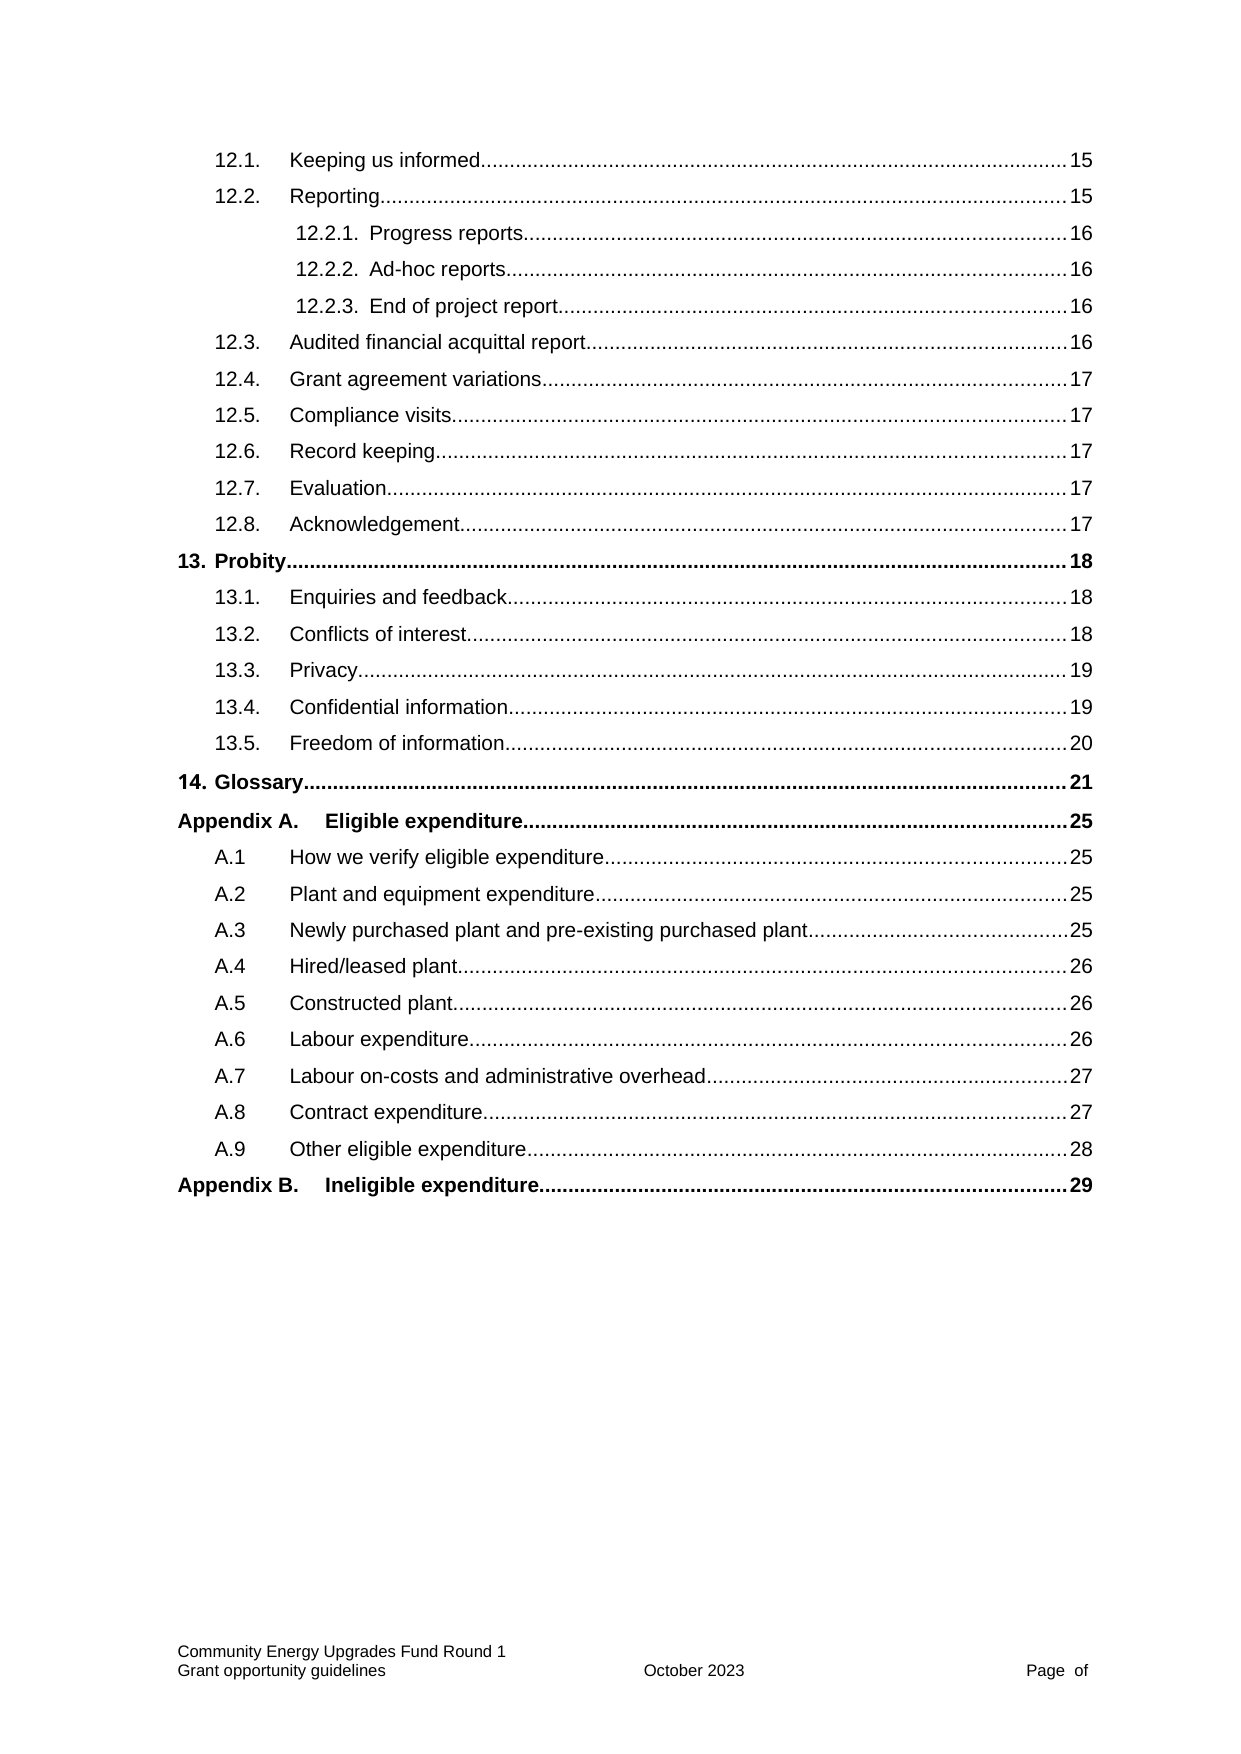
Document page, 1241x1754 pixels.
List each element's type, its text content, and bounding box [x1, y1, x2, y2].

text A.7 Labour on-costs and administrative overhead 27 [214, 1064, 1092, 1088]
text 12.3. Audited financial acquittal report 16 [214, 330, 1092, 354]
text 12.8. Acknowledgement 17 [214, 512, 1092, 536]
text Appendix B. Ineligible expenditure 29 [177, 1173, 1092, 1197]
text A.4 Hired/leased plant 26 [214, 954, 1092, 978]
text 12.5. Compliance visits 17 [214, 403, 1092, 427]
text 12.4. Grant agreement variations 17 [214, 366, 1092, 390]
text 13.1. Enquiries and feedback 18 [214, 585, 1092, 609]
text 12.1. Keeping us informed 15 [214, 148, 1092, 172]
text 13.2. Conflicts of interest 18 [214, 622, 1092, 646]
text 13.5. Freedom of information 20 [214, 731, 1092, 755]
text A.6 Labour expenditure 26 [214, 1027, 1092, 1051]
text 12.2.3. End of project report 16 [295, 293, 1092, 317]
text A.1 How we verify eligible expenditure 25 [214, 845, 1092, 869]
text A.2 Plant and equipment expenditure 25 [214, 881, 1092, 905]
text 12.2. Reporting 15 [214, 184, 1092, 208]
text 14. Glossary 21 [177, 767, 1092, 796]
text 13.4. Confidential information 19 [214, 694, 1092, 718]
text 12.6. Record keeping 17 [214, 439, 1092, 463]
text 12.7. Evaluation 17 [214, 476, 1092, 500]
text A.3 Newly purchased plant and pre-existing purchased plant 25 [214, 918, 1092, 942]
text 13.3. Privacy 19 [214, 658, 1092, 682]
text 12.2.2. Ad-hoc reports 16 [295, 257, 1092, 281]
text A.9 Other eligible expenditure 28 [214, 1137, 1092, 1161]
text 12.2.1. Progress reports 16 [295, 221, 1092, 244]
text A.5 Constructed plant 26 [214, 991, 1092, 1015]
text Appendix A. Eligible expenditure 25 [177, 808, 1092, 832]
text A.8 Contract expenditure 27 [214, 1100, 1092, 1124]
text 13. Probity 18 [177, 549, 1092, 573]
